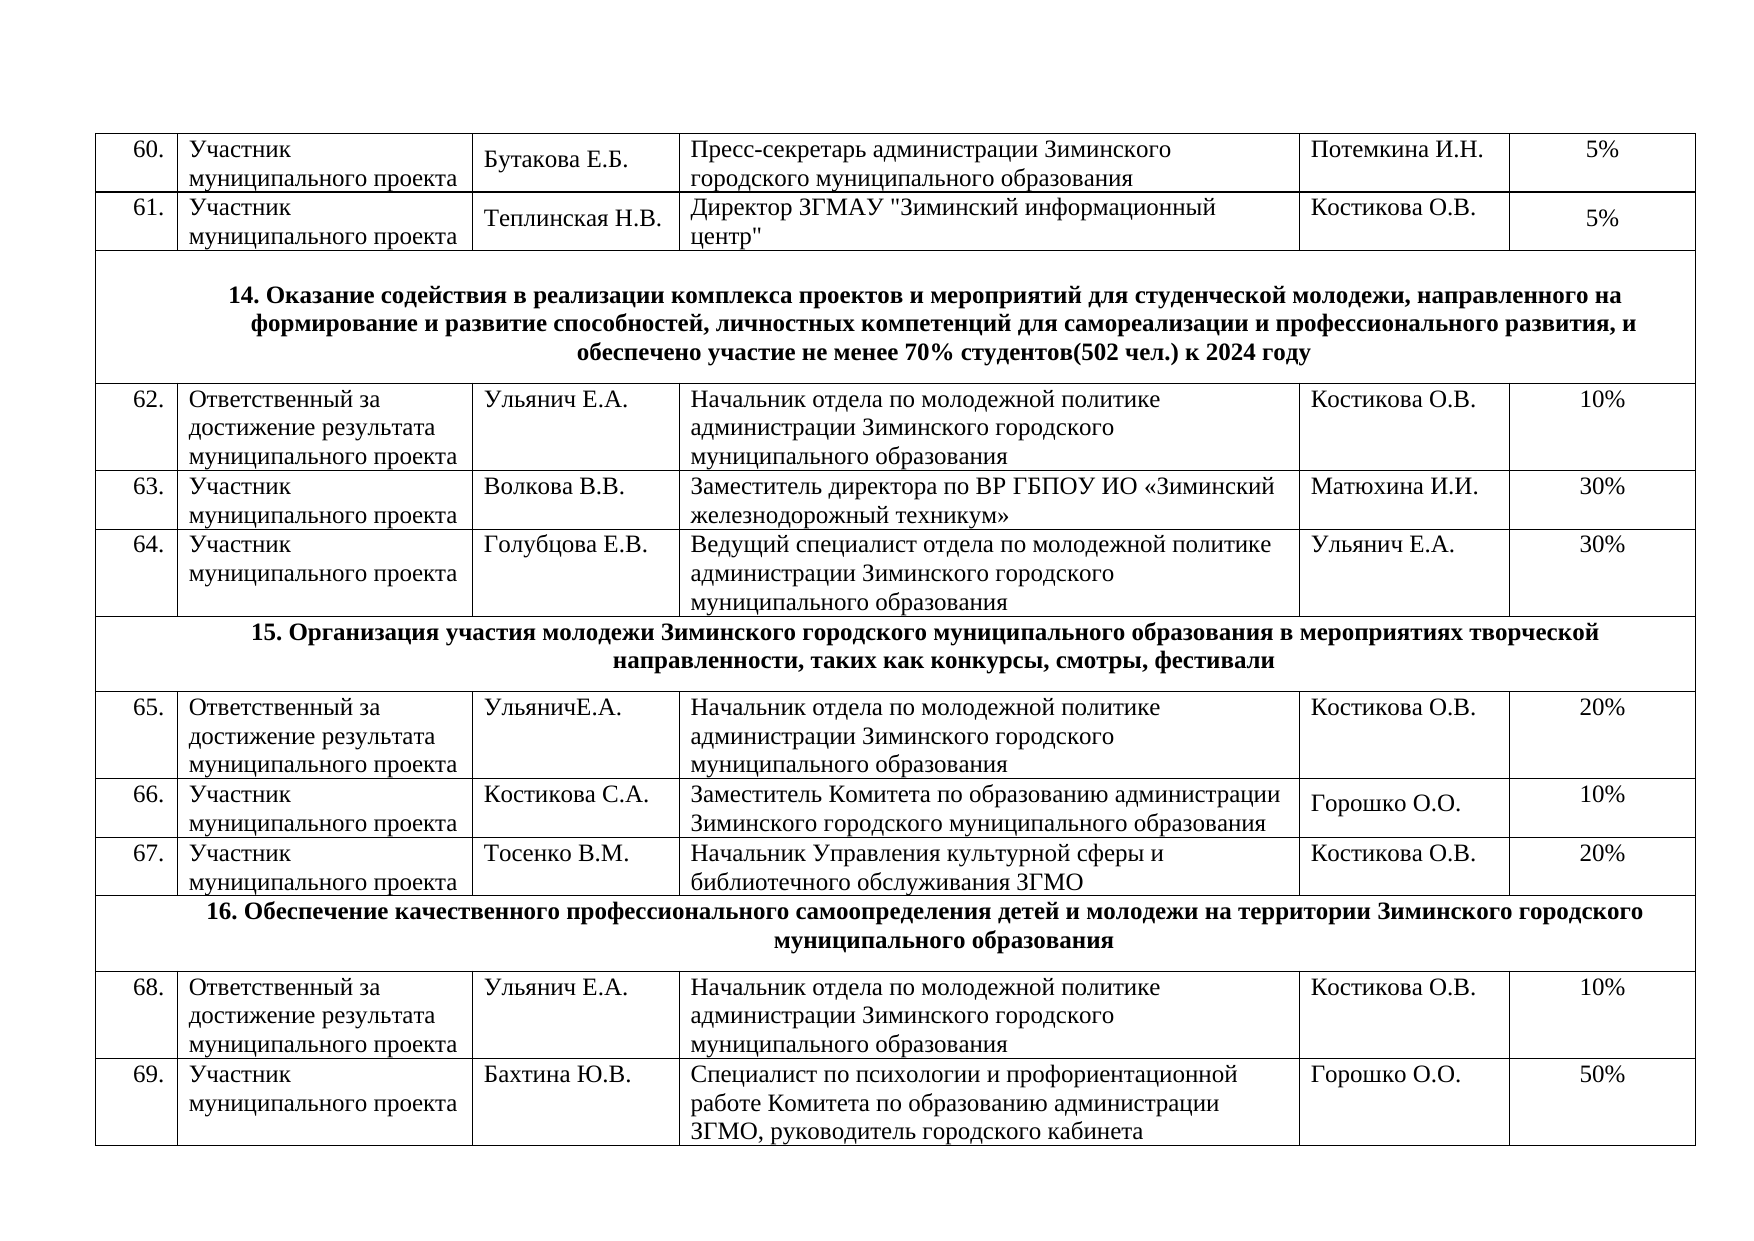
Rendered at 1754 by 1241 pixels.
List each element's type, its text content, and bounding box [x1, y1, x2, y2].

table_cell Ответственный за достижение результата муниципального проекта [178, 972, 472, 1058]
table_cell Пресс-секретарь администрации Зиминского городского муниципального образования [680, 134, 1299, 191]
table_cell 30% [1510, 530, 1695, 616]
table_cell 10% [1510, 384, 1695, 470]
table_cell Голубцова Е.В. [473, 530, 679, 616]
table_cell Бутакова Е.Б. [473, 134, 679, 191]
table_cell Заместитель Комитета по образованию администрации Зиминского городского муниципального образования [680, 779, 1299, 837]
table_cell [96, 384, 177, 470]
table_cell 20% [1510, 838, 1695, 895]
table_cell Матюхина И.И. [1300, 471, 1509, 528]
table_cell Участник муниципального проекта [178, 471, 472, 528]
table_cell Заместитель директора по ВР ГБПОУ ИО «Зиминский железнодорожный техникум» [680, 471, 1299, 528]
table_cell [96, 134, 177, 191]
table_cell [96, 193, 177, 250]
table_cell Теплинская Н.В. [473, 193, 679, 250]
table_cell [96, 838, 177, 895]
table_cell Ульянич Е.А. [473, 384, 679, 470]
table_cell Участник муниципального проекта [178, 838, 472, 895]
table_cell УльяничЕ.А. [473, 692, 679, 778]
table_cell Начальник Управления культурной сферы и библиотечного обслуживания ЗГМО [680, 838, 1299, 895]
table_cell Участник муниципального проекта [178, 530, 472, 616]
table_cell Костикова О.В. [1300, 384, 1509, 470]
table_cell Костикова О.В. [1300, 193, 1509, 250]
table_cell Начальник отдела по молодежной политике администрации Зиминского городского муниципального образования [680, 972, 1299, 1058]
table_cell 20% [1510, 692, 1695, 778]
table_cell Костикова С.А. [473, 779, 679, 837]
table_cell Ответственный за достижение результата муниципального проекта [178, 692, 472, 778]
table_cell Горошко О.О. [1300, 1059, 1509, 1145]
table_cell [178, 1059, 472, 1145]
table_cell [96, 1059, 177, 1145]
table_cell Участник муниципального проекта [178, 779, 472, 837]
table_cell Бахтина Ю.В. [473, 1059, 679, 1145]
table_cell Оказание содействия в реализации комплекса проектов и мероприятий для студенческой молодежи, направленного на формирование и развитие способностей, личностных компетенций для самореализации и профессионального развития, и обеспечено участие не менее 70% студентов(502 чел.) к 2024 году [96, 251, 1695, 383]
table_cell Костикова О.В. [1300, 972, 1509, 1058]
table_cell [96, 779, 177, 837]
table_cell 5% [1510, 134, 1695, 191]
table_cell Костикова О.В. [1300, 838, 1509, 895]
table_cell [96, 972, 177, 1058]
table_cell Ульянич Е.А. [1300, 530, 1509, 616]
table_cell [96, 471, 177, 528]
table_cell Начальник отдела по молодежной политике администрации Зиминского городского муниципального образования [680, 692, 1299, 778]
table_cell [178, 134, 472, 191]
table_cell 30% [1510, 471, 1695, 528]
table_cell [96, 530, 177, 616]
table_cell Ульянич Е.А. [473, 972, 679, 1058]
table_cell 10% [1510, 779, 1695, 837]
table_cell 50% [1510, 1059, 1695, 1145]
table_cell Костикова О.В. [1300, 692, 1509, 778]
table_cell Ведущий специалист отдела по молодежной политике администрации Зиминского городского муниципального образования [680, 530, 1299, 616]
table_cell Директор ЗГМАУ "Зиминский информационный центр" [680, 193, 1299, 250]
table_cell 5% [1510, 193, 1695, 250]
table_cell Потемкина И.Н. [1300, 134, 1509, 191]
table_cell Горошко О.О. [1300, 779, 1509, 837]
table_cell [680, 1059, 1299, 1145]
table_cell Организация участия молодежи Зиминского городского муниципального образования в мероприятиях творческой направленности, таких как конкурсы, смотры, фестивали [96, 617, 1695, 691]
table_cell Волкова В.В. [473, 471, 679, 528]
table_cell Тосенко В.М. [473, 838, 679, 895]
table_cell Участник муниципального проекта [178, 193, 472, 250]
table_cell Ответственный за достижение результата муниципального проекта [178, 384, 472, 470]
table_cell Обеспечение качественного профессионального самоопределения детей и молодежи на территории Зиминского городского муниципального образования [96, 896, 1695, 971]
table_cell 10% [1510, 972, 1695, 1058]
table_cell Начальник отдела по молодежной политике администрации Зиминского городского муниципального образования [680, 384, 1299, 470]
table_cell [96, 692, 177, 778]
